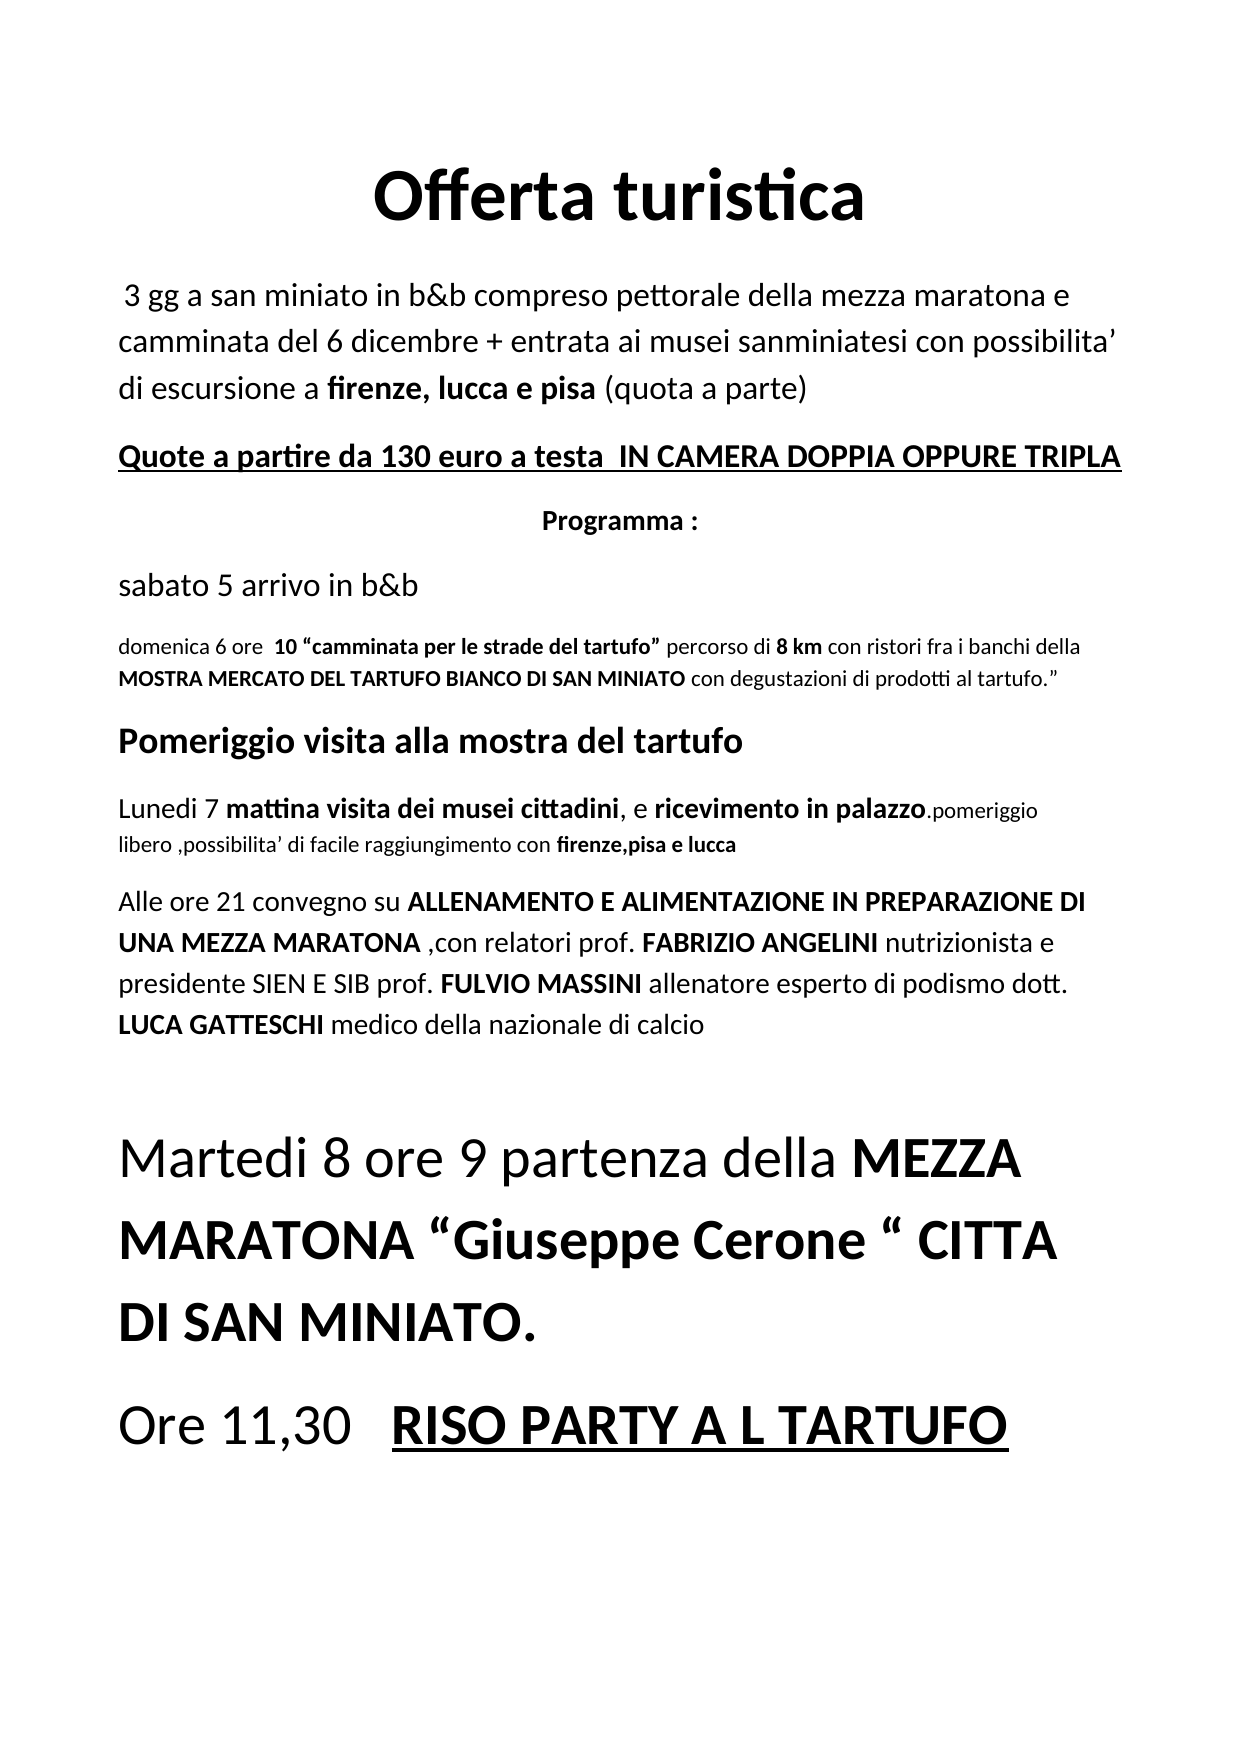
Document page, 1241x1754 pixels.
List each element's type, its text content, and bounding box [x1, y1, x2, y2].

text Programma : [118, 502, 1122, 538]
text sabato 5 arrivo in b&b [118, 564, 1122, 605]
text Lunedi 7 mattina visita dei musei cittadini, e ricevimento in palazzo.pomeriggio libero ,possibilita’ di facile raggiungimento con firenze,pisa e lucca [118, 791, 1122, 858]
text Martedi 8 ore 9 partenza della MEZZA MARATONA “Giuseppe Cerone “ CITTA DI SAN MINIATO. [118, 1121, 1122, 1356]
text Quote a partire da 130 euro a testa IN CAMERA DOPPIA OPPURE TRIPLA [118, 435, 1122, 470]
text domenica 6 ore 10 “camminata per le strade del tartufo” percorso di 8 km con ristori fra i banchi della MOSTRA MERCATO DEL TARTUFO BIANCO DI SAN MINIATO con degustazioni di prodotti al tartufo.” [118, 632, 1122, 692]
text Alle ore 21 convegno su ALLENAMENTO E ALIMENTAZIONE IN PREPARAZIONE DI UNA MEZZA MARATONA ,con relatori prof. FABRIZIO ANGELINI nutrizionista e presidente SIEN E SIB prof. FULVIO MASSINI allenatore esperto di podismo dott. LUCA GATTESCHI medico della nazionale di calcio [118, 883, 1122, 1042]
text Pomeriggio visita alla mostra del tartufo [118, 717, 1122, 763]
text Offerta turistica [118, 148, 1122, 239]
text Ore 11,30 RISO PARTY A L TARTUFO [118, 1387, 1122, 1459]
text 3 gg a san miniato in b&b compreso pettorale della mezza maratona e camminata del 6 dicembre + entrata ai musei sanminiatesi con possibilita’ di escursione a firenze, lucca e pisa (quota a parte) [118, 274, 1122, 408]
